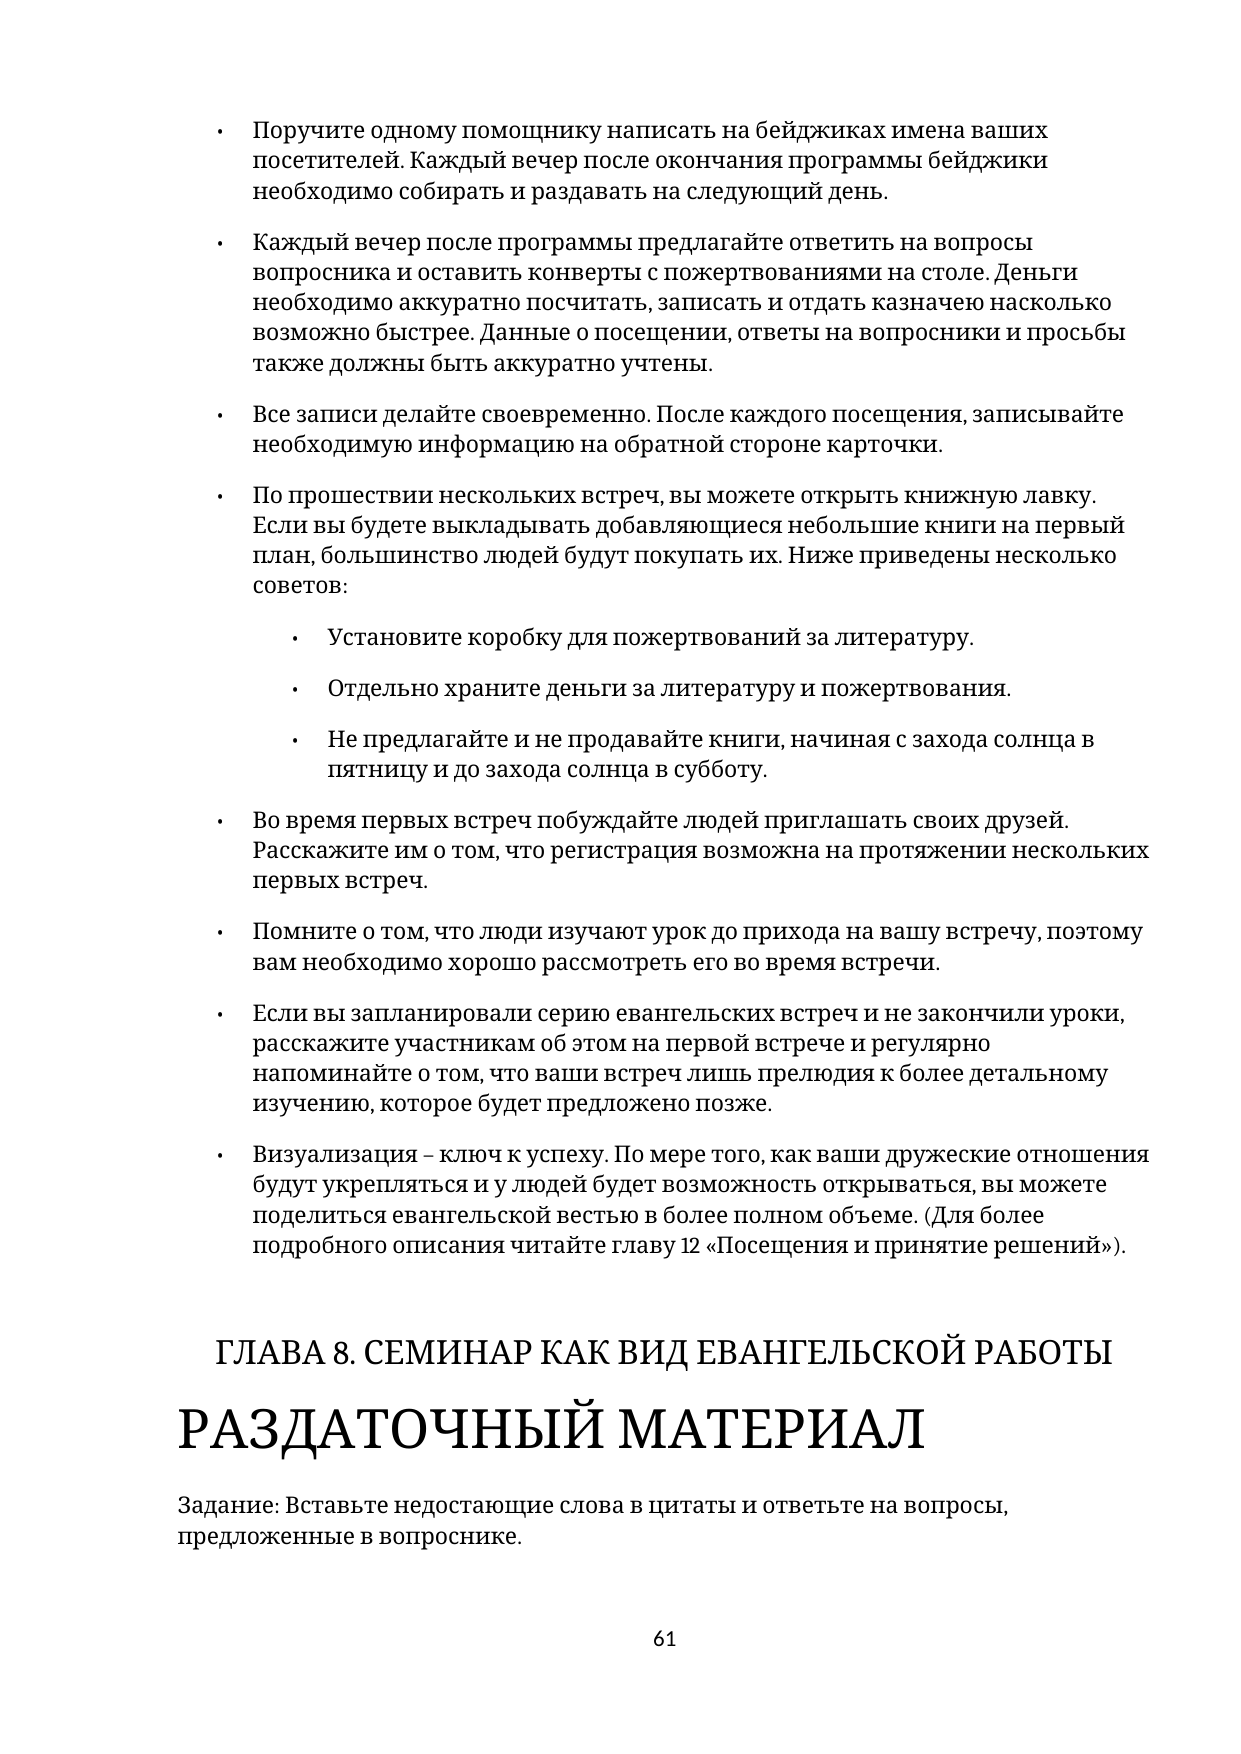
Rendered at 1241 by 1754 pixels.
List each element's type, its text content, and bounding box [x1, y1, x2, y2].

text ГЛАВА 8. СЕМИНАР КАК ВИД ЕВАНГЕЛЬСКОЙ РАБОТЫ [215, 1335, 1152, 1373]
list Если вы запланировали серию евангельских встреч и не закончили уроки, расскажите участникам об этом на первой встрече и регулярно напоминайте о том, что ваши встреч лишь прелюдия к более детальному изучению, которое будет предложено позже. [215, 1000, 1152, 1117]
list Отдельно храните деньги за литературу и пожертвования. [290, 675, 1152, 702]
list Поручите одному помощнику написать на бейджиках имена ваших посетителей. Каждый вечер после окончания программы бейджики необходимо собирать и раздавать на следующий день. [215, 118, 1152, 205]
list Все записи делайте своевременно. После каждого посещения, записывайте необходимую информацию на обратной стороне карточки. [215, 401, 1152, 458]
list Не предлагайте и не продавайте книги, начиная с захода солнца в пятницу и до захода солнца в субботу. [290, 726, 1152, 783]
list Каждый вечер после программы предлагайте ответить на вопросы вопросника и оставить конверты с пожертвованиями на столе. Деньги необходимо аккуратно посчитать, записать и отдать казначею насколько возможно быстрее. Данные о посещении, ответы на вопросники и просьбы также должны быть аккуратно учтены. [215, 229, 1152, 377]
list Установите коробку для пожертвований за литературу. [290, 624, 1152, 651]
list Визуализация – ключ к успеху. По мере того, как ваши дружеские отношения будут укрепляться и у людей будет возможность открываться, вы можете поделиться евангельской вестью в более полном объеме. (Для более подробного описания читайте главу 12 «Посещения и принятие решений»). [215, 1142, 1152, 1259]
list Во время первых встреч побуждайте людей приглашать своих друзей. Расскажите им о том, что регистрация возможна на протяжении нескольких первых встреч. [215, 808, 1152, 894]
list Помните о том, что люди изучают урок до прихода на вашу встречу, поэтому вам необходимо хорошо рассмотреть его во время встречи. [215, 919, 1152, 976]
text РАЗДАТОЧНЫЙ МАТЕРИАЛ [177, 1400, 1152, 1462]
list По прошествии нескольких встреч, вы можете открыть книжную лавку. Если вы будете выкладывать добавляющиеся небольшие книги на первый план, большинство людей будут покупать их. Ниже приведены несколько советов: [215, 483, 1152, 600]
text Задание: Вставьте недостающие слова в цитаты и ответьте на вопросы, предложенные в вопроснике. [177, 1493, 1152, 1550]
